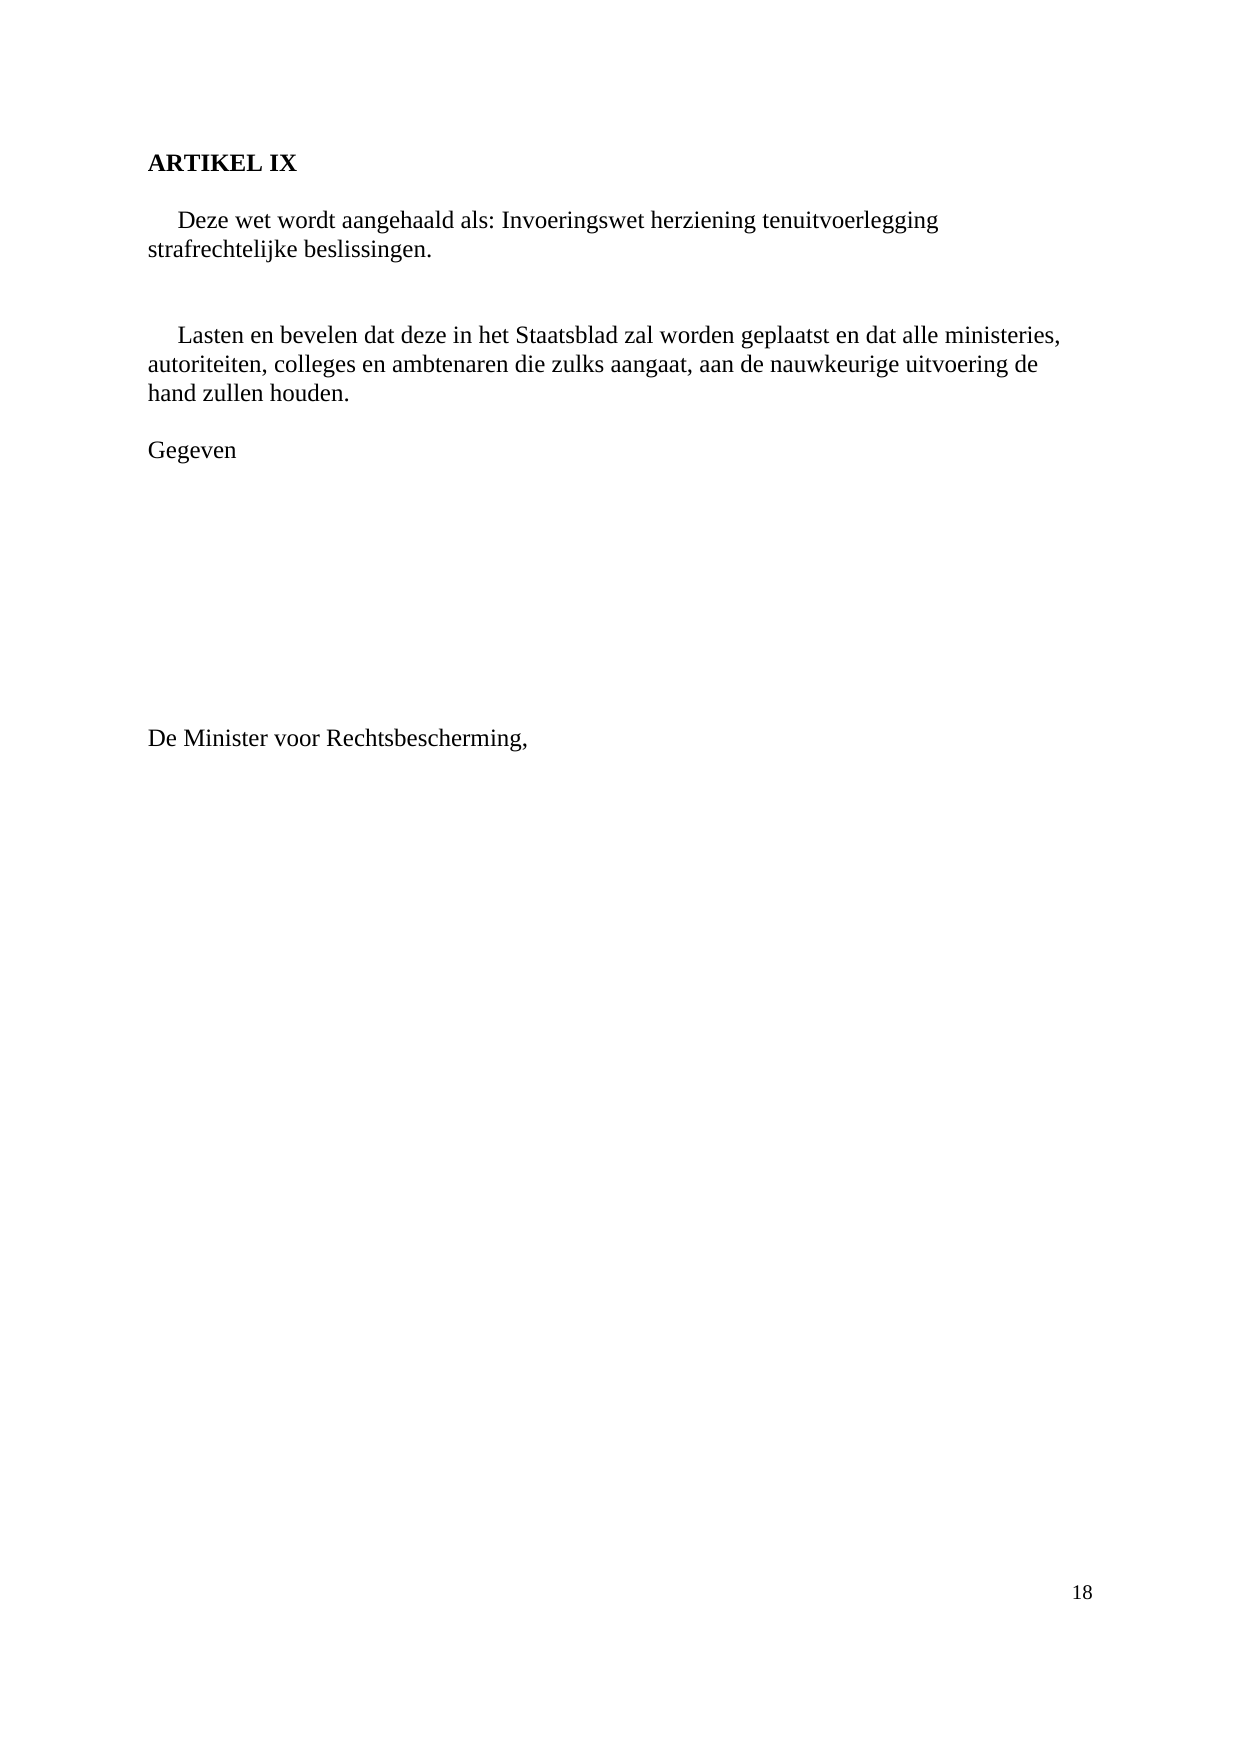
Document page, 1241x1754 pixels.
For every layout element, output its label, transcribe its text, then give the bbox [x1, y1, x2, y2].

text Gegeven [148, 435, 1092, 464]
text ARTIKEL IX [148, 148, 1092, 176]
text De Minister voor Rechtsbescherming, [148, 723, 1092, 751]
text Deze wet wordt aangehaald als: Invoeringswet herziening tenuitvoerlegging strafrechtelijke beslissingen. [148, 205, 1092, 263]
text Lasten en bevelen dat deze in het Staatsblad zal worden geplaatst en dat alle ministeries, autoriteiten, colleges en ambtenaren die zulks aangaat, aan de nauwkeurige uitvoering de hand zullen houden. [148, 320, 1092, 406]
